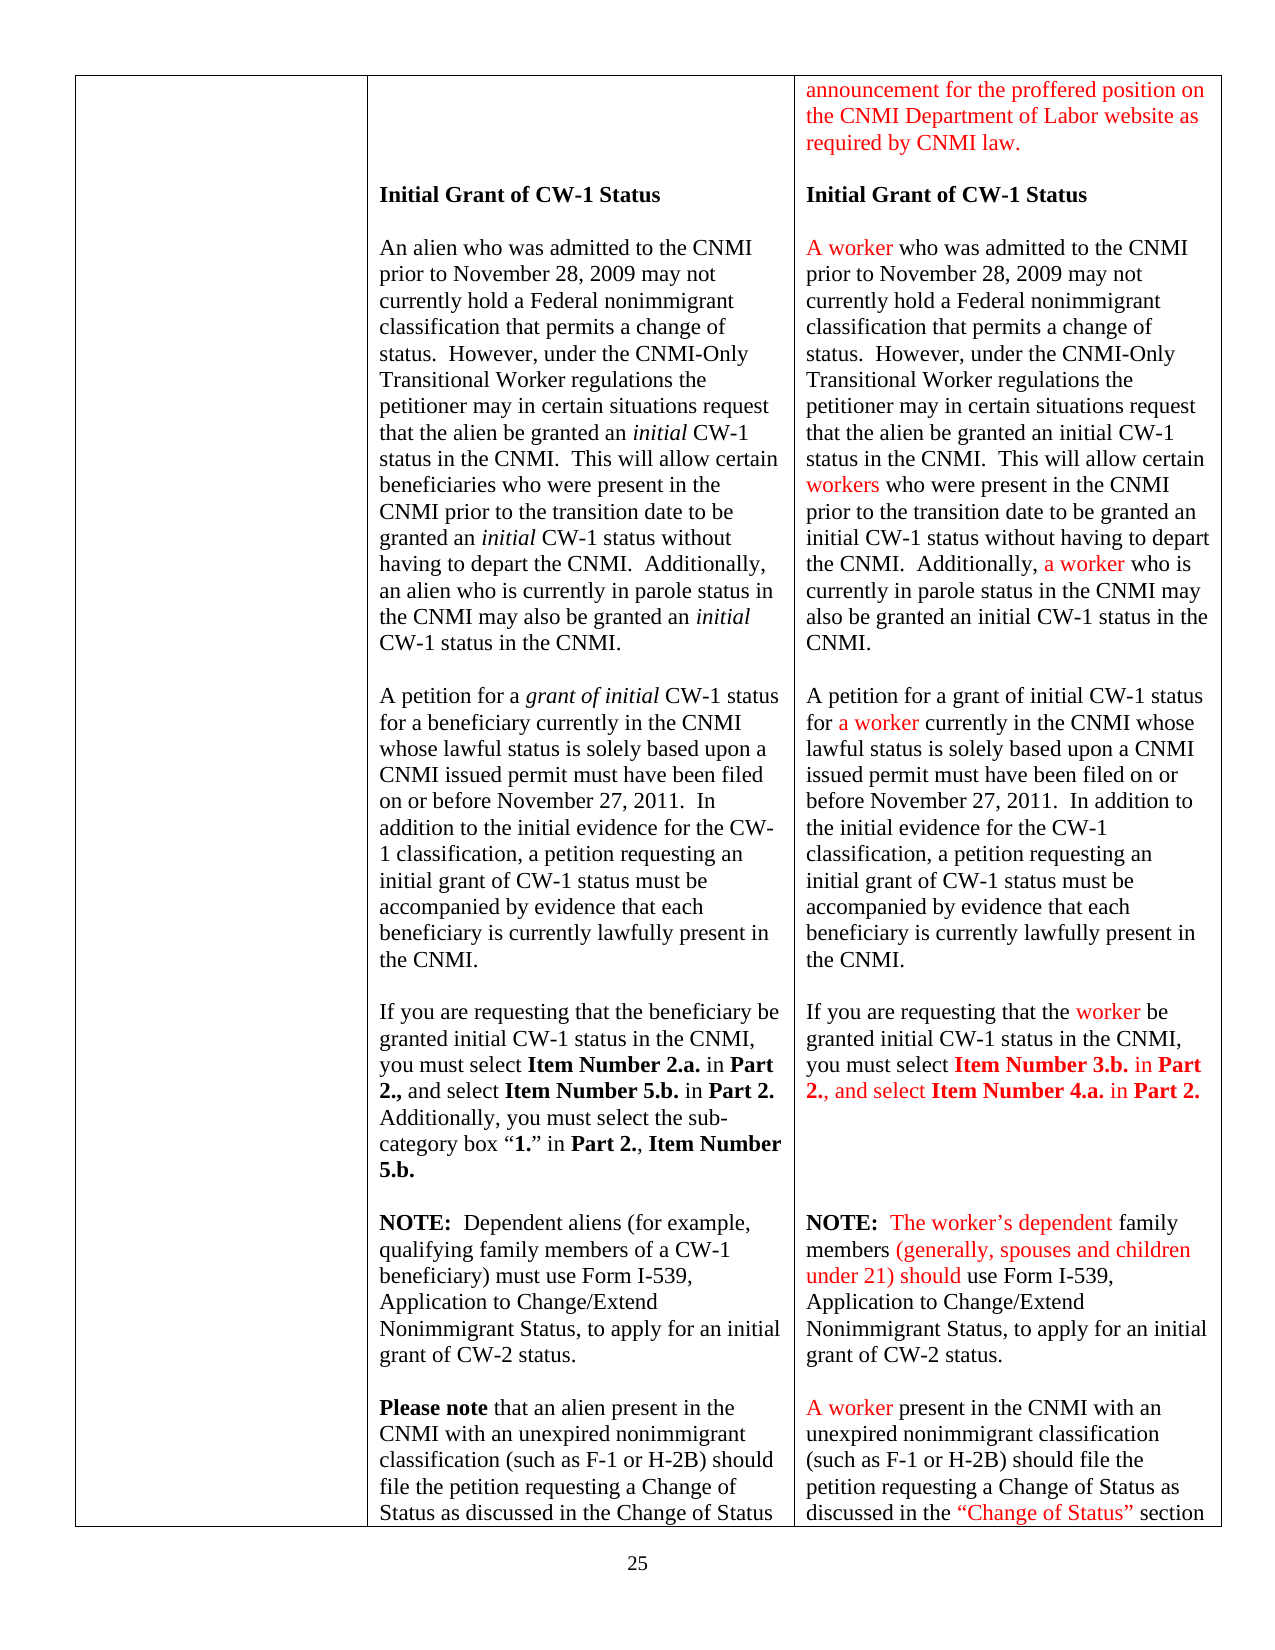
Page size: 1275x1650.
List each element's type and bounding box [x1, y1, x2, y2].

table_cell [76, 76, 367, 1526]
table_cell [795, 76, 1221, 1526]
table_cell [368, 76, 794, 1526]
